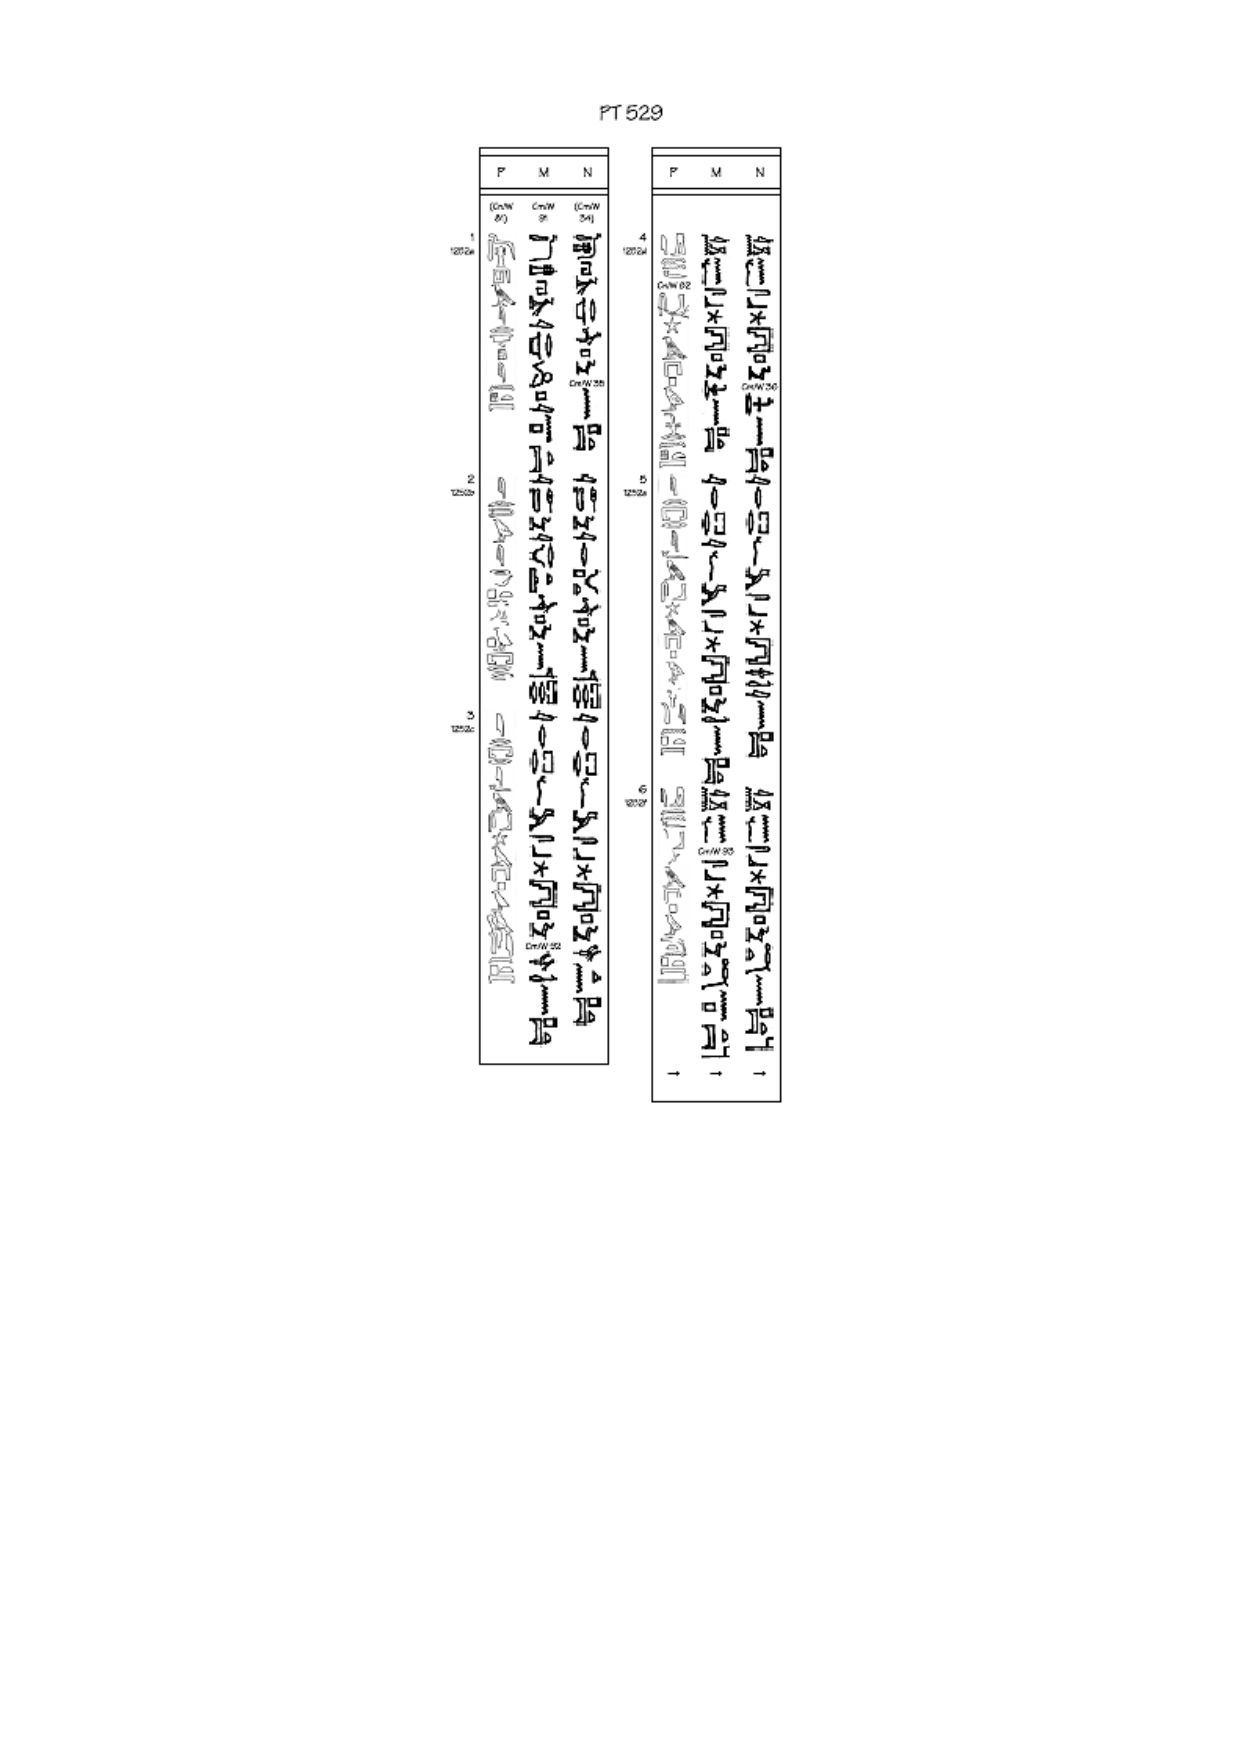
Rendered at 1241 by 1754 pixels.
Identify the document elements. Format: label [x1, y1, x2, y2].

picture [437, 88, 788, 1120]
